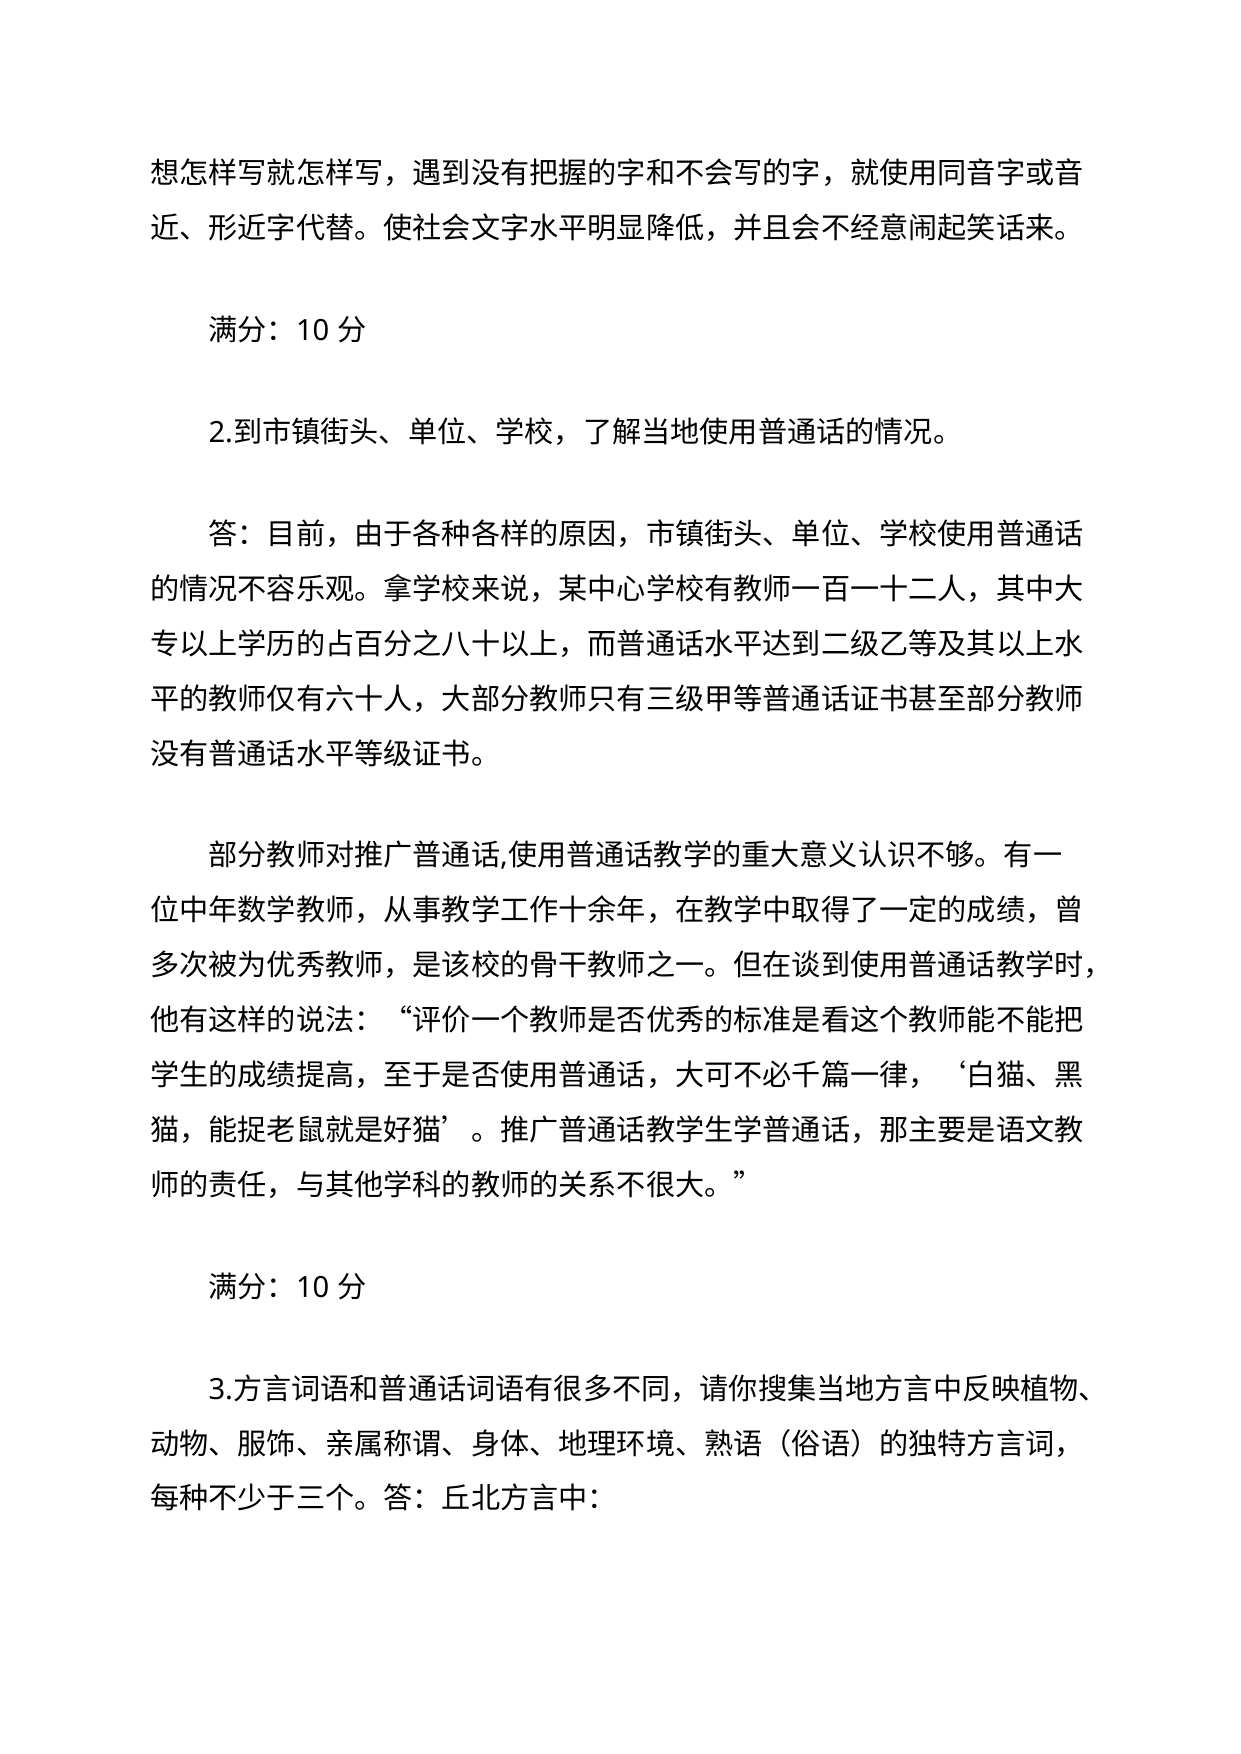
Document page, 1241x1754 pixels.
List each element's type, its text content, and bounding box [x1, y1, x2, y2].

text 满分：10 分 [150, 307, 1090, 349]
text 2.到市镇街头、单位、学校，了解当地使用普通话的情况。 [150, 409, 1090, 451]
text 3.方言词语和普通话词语有很多不同，请你搜集当地方言中反映植物、动物、服饰、亲属称谓、身体、地理环境、熟语（俗语）的独特方言词，每种不少于三个。答：丘北方言中： [150, 1365, 1090, 1517]
text 答：目前，由于各种各样的原因，市镇街头、单位、学校使用普通话的情况不容乐观。拿学校来说，某中心学校有教师一百一十二人，其中大专以上学历的占百分之八十以上，而普通话水平达到二级乙等及其以上水平的教师仅有六十人，大部分教师只有三级甲等普通话证书甚至部分教师没有普通话水平等级证书。 [150, 511, 1090, 772]
text 满分：10 分 [150, 1263, 1090, 1306]
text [150, 150, 1090, 247]
text 部分教师对推广普通话,使用普通话教学的重大意义认识不够。有一位中年数学教师，从事教学工作十余年，在教学中取得了一定的成绩，曾多次被为优秀教师，是该校的骨干教师之一。但在谈到使用普通话教学时，他有这样的说法：“评价一个教师是否优秀的标准是看这个教师能不能把学生的成绩提高，至于是否使用普通话，大可不必千篇一律，‘白猫、黑猫，能捉老鼠就是好猫’。推广普通话教学生学普通话，那主要是语文教师的责任，与其他学科的教师的关系不很大。” [150, 832, 1090, 1204]
